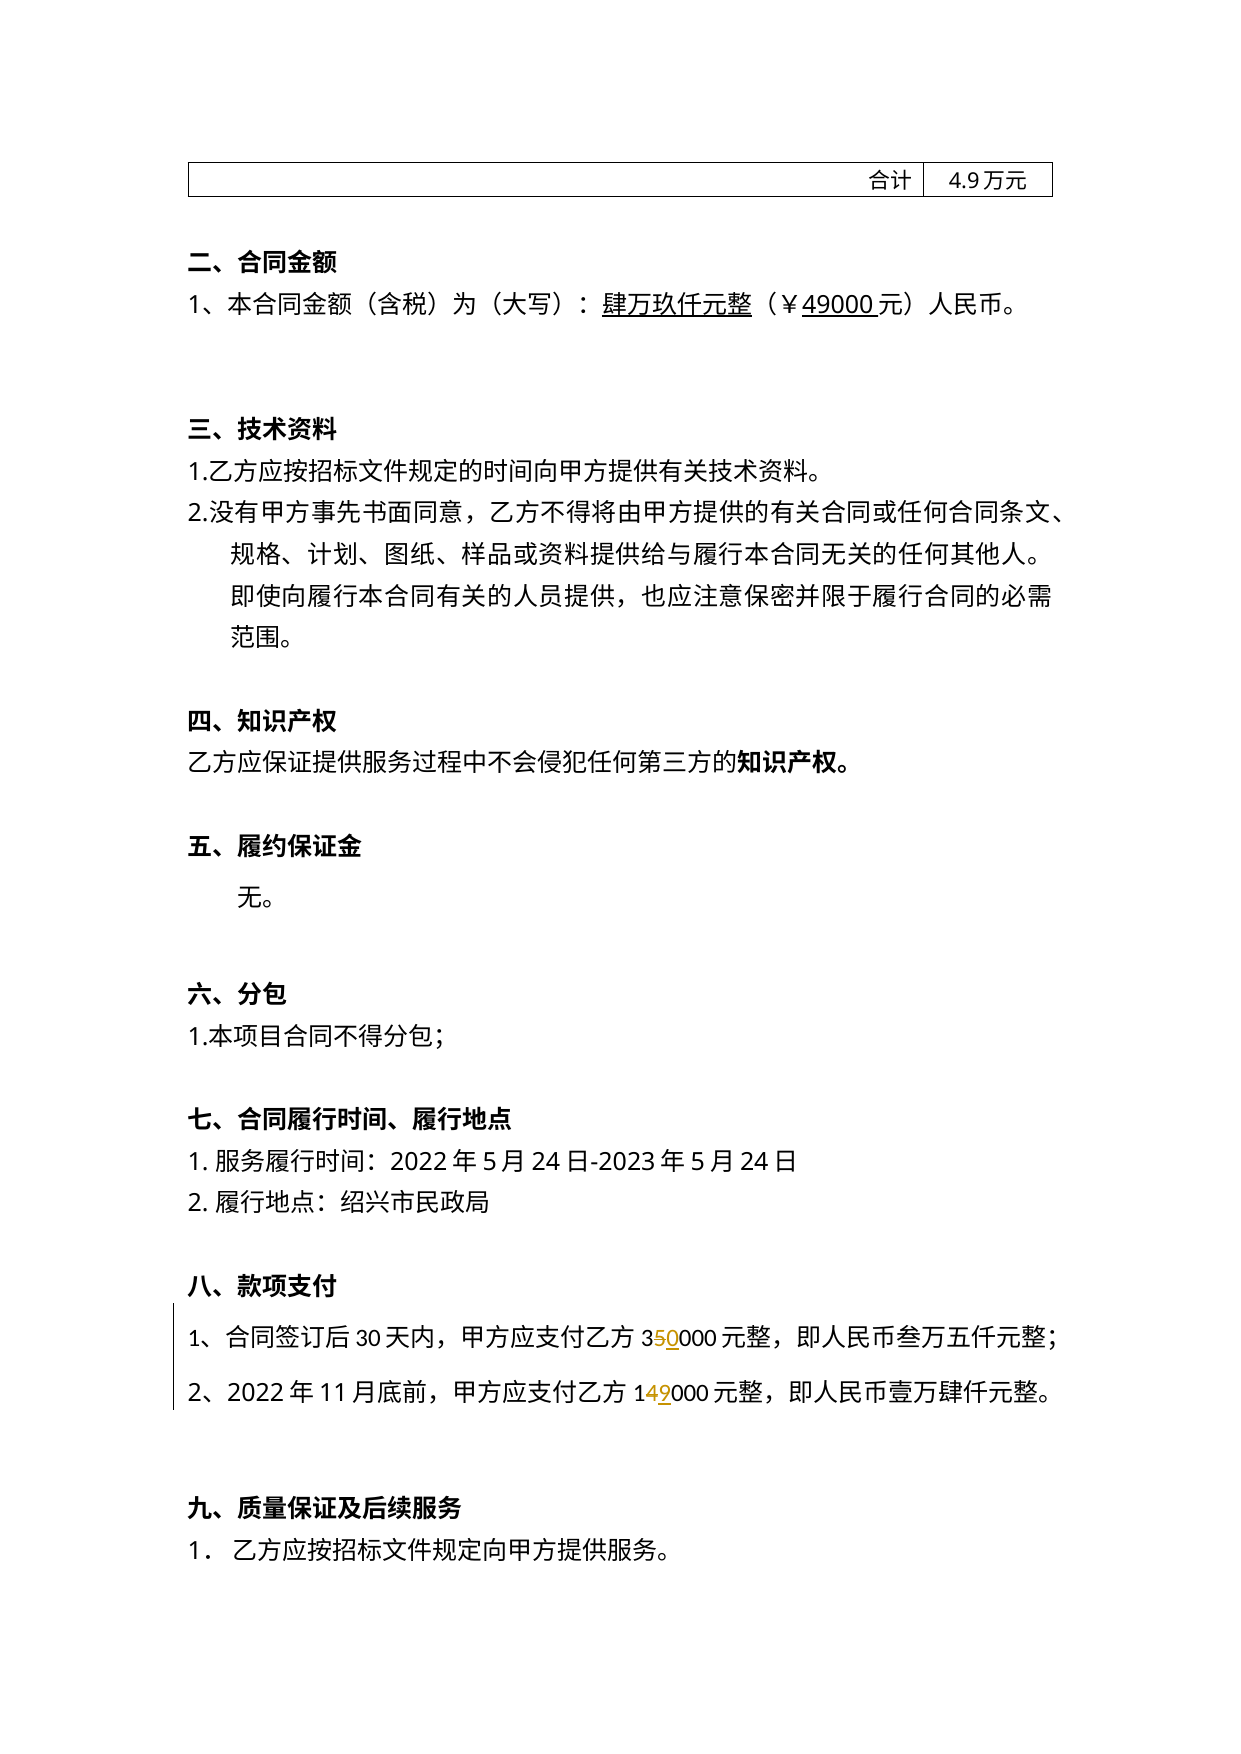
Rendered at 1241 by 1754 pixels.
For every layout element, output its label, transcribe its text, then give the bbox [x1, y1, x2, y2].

text 乙方应保证提供服务过程中不会侵犯任何第三方的知识产权。 [187, 738, 1053, 780]
text 七、合同履行时间、履行地点 [187, 1095, 1053, 1137]
table_cell 合计 [189, 163, 923, 196]
text 六、分包 [187, 970, 1053, 1012]
text 五、履约保证金 [187, 822, 1053, 863]
text 二、合同金额 [187, 238, 1053, 280]
text 2.没有甲方事先书面同意，乙方不得将由甲方提供的有关合同或任何合同条文、规格、计划、图纸、样品或资料提供给与履行本合同无关的任何其他人。即使向履行本合同有关的人员提供，也应注意保密并限于履行合同的必需范围。 [187, 488, 1053, 655]
text 九、质量保证及后续服务 [187, 1484, 1053, 1526]
text 1.乙方应按招标文件规定的时间向甲方提供有关技术资料。 [187, 447, 1053, 488]
text 1.本项目合同不得分包； [187, 1012, 1053, 1053]
text 1． 乙方应按招标文件规定向甲方提供服务。 [187, 1526, 1053, 1567]
text 无。 [187, 863, 1053, 928]
table_cell 4.9万元 [924, 163, 1052, 196]
text 1、本合同金额（含税）为（大写）：肆万玖仟元整（￥49000元）人民币。 [187, 280, 1053, 322]
text 2、2022年11月底前，甲方应支付乙方1000元整，即人民币壹万肆仟元整。 [187, 1368, 1053, 1410]
text 1、合同签订后30天内，甲方应支付乙方3000元整，即人民币叁万五仟元整； [187, 1303, 1053, 1368]
text 八、款项支付 [187, 1262, 1053, 1303]
text 三、技术资料 [187, 405, 1053, 447]
text 1. 服务履行时间：2022年5月24日-2023年5月24日 [187, 1137, 1053, 1178]
text 四、知识产权 [187, 697, 1053, 738]
text 2. 履行地点：绍兴市民政局 [187, 1178, 1053, 1220]
